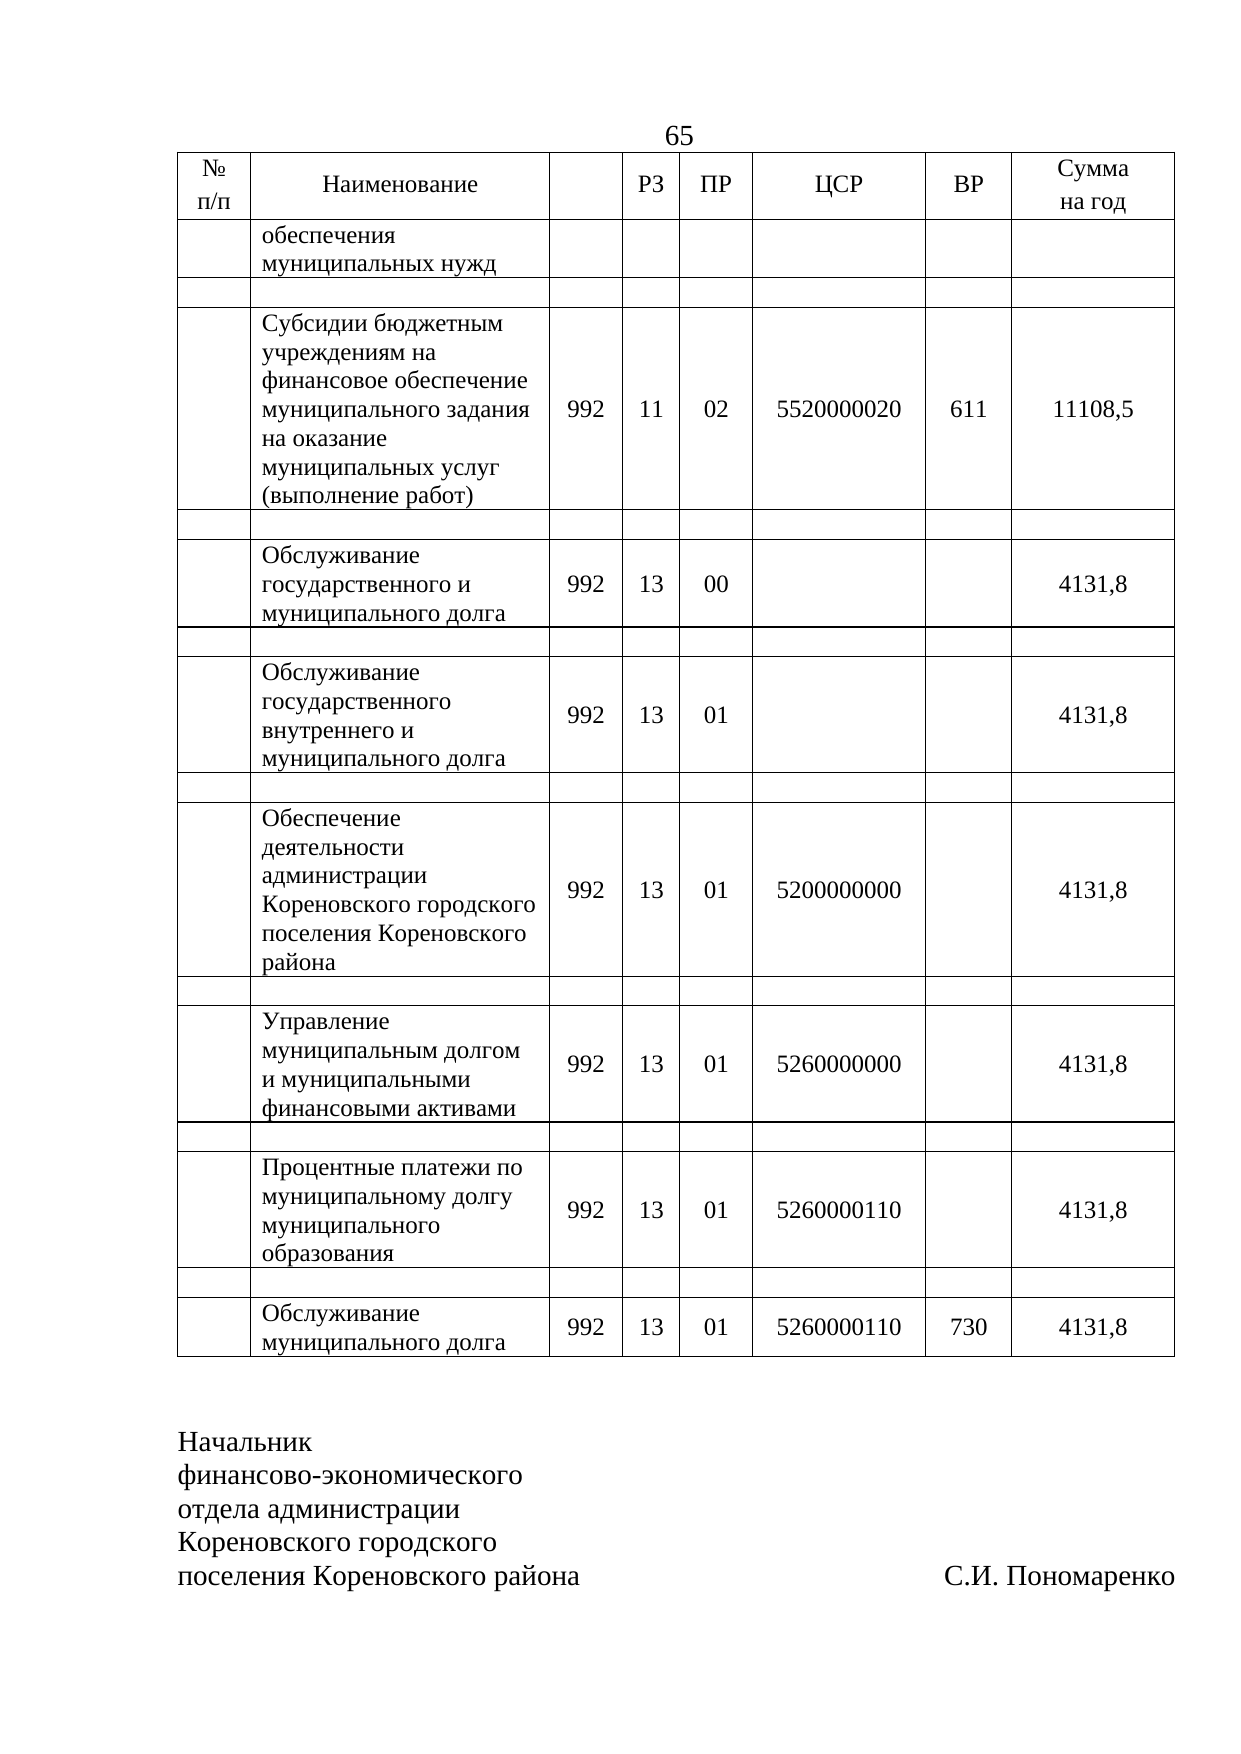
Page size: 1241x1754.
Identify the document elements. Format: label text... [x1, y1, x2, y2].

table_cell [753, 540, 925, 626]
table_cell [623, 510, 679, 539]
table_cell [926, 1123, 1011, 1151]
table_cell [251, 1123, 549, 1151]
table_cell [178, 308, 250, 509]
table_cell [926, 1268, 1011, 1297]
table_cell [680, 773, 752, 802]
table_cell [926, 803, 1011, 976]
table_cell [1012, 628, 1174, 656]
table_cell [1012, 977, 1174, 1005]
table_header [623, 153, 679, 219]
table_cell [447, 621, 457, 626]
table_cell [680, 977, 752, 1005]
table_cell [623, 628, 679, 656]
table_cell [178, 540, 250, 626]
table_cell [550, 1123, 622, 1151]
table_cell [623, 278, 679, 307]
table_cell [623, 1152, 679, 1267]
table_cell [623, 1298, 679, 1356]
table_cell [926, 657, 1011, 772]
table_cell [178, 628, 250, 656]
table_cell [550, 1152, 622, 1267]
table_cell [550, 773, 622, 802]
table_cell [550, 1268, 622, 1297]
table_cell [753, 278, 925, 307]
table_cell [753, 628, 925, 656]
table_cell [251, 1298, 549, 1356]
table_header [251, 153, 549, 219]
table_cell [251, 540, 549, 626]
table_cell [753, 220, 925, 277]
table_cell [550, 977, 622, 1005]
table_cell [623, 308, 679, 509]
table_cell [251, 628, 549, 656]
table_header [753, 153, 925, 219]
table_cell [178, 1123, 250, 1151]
text поселения Кореновского района С.И. Пономаренко [177, 1558, 1181, 1591]
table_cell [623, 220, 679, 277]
text отдела администрации [177, 1491, 1181, 1524]
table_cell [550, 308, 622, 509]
text Начальник [177, 1424, 1181, 1457]
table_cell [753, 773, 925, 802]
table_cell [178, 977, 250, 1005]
text Кореновского городского [177, 1524, 1181, 1558]
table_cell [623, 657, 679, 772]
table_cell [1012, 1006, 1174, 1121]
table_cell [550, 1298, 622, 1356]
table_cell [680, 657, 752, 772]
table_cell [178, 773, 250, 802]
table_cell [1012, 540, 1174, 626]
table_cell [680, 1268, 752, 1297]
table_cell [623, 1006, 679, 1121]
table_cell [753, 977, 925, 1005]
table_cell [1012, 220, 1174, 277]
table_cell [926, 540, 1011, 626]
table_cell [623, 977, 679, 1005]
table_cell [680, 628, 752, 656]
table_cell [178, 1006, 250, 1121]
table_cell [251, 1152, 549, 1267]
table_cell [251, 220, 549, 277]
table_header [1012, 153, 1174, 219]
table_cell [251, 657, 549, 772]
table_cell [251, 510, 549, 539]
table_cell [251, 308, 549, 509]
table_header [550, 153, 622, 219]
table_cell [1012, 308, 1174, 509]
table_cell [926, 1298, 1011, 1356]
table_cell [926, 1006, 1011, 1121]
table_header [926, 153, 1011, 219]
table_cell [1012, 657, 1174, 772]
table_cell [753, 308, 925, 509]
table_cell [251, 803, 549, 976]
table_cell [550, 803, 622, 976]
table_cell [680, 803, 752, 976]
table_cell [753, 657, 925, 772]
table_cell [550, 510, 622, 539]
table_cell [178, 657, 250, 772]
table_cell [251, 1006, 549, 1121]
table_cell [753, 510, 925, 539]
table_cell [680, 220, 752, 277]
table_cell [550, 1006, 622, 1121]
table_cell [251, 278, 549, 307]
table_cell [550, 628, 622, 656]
text финансово-экономического [177, 1457, 1181, 1491]
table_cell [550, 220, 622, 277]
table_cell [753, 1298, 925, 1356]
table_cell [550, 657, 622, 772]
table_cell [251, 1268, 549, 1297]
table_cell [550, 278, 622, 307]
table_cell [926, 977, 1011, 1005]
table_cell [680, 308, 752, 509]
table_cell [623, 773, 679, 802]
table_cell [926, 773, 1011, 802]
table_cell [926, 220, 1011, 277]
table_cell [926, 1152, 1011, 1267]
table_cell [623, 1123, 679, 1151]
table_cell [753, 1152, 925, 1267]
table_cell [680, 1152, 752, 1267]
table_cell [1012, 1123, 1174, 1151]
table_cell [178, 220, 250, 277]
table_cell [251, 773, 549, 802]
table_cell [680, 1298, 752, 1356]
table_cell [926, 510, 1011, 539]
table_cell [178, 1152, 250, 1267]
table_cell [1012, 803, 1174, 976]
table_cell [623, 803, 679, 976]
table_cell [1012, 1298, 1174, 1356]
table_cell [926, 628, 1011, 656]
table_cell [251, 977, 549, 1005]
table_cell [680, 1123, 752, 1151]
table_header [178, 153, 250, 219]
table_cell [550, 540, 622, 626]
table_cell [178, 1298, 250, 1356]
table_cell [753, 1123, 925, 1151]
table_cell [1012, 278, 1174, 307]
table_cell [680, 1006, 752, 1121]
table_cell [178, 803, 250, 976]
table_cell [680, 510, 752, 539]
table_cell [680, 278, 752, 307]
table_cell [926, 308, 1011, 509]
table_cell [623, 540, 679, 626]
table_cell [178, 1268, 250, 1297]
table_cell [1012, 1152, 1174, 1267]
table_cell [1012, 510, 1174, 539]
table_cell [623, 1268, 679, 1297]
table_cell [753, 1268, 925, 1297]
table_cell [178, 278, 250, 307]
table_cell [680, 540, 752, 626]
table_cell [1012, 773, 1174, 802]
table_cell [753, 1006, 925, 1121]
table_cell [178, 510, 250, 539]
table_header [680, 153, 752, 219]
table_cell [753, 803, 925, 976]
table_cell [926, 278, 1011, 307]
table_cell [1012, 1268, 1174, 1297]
